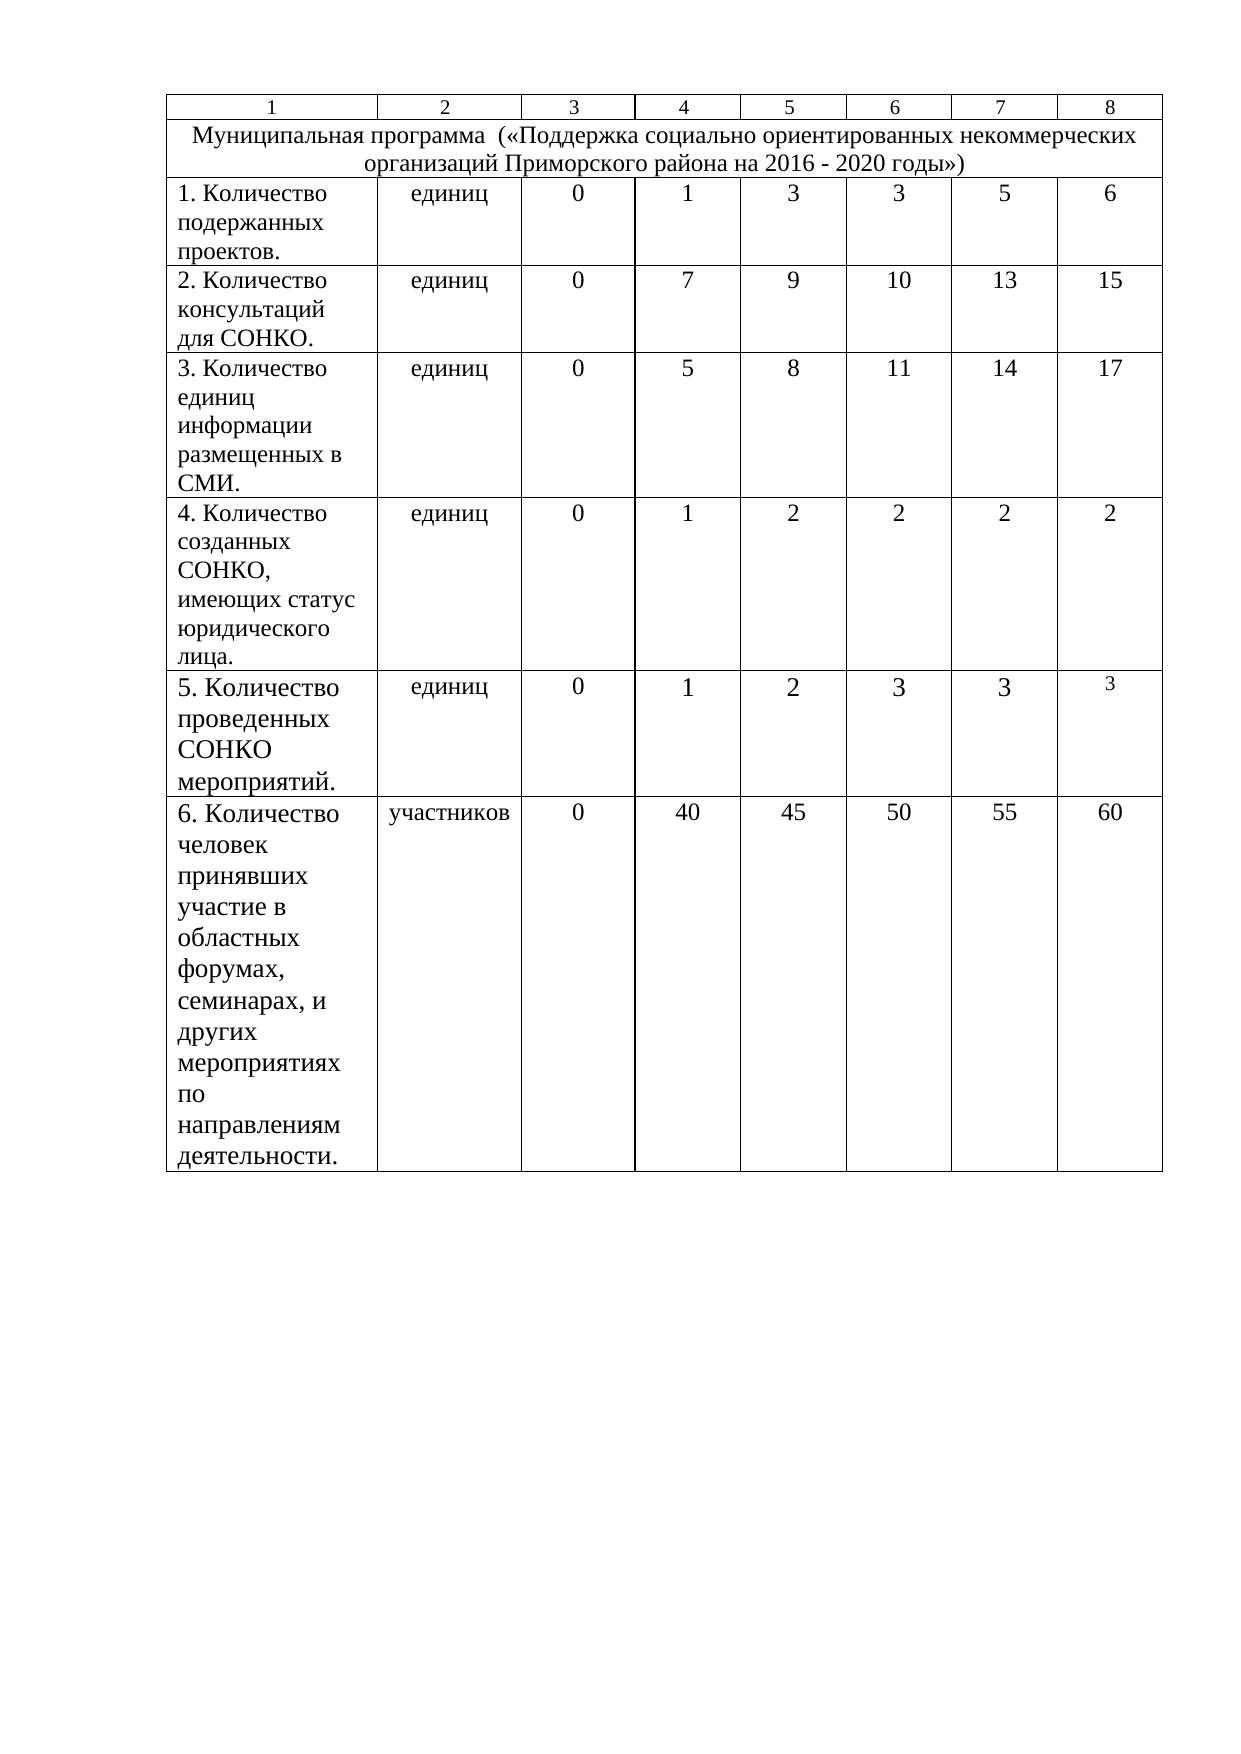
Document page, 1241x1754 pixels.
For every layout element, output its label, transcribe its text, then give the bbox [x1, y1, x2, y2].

table_cell 3 [741, 178, 846, 264]
table_cell 2 [952, 498, 1057, 670]
table_cell 5 [636, 353, 740, 497]
table_cell 7 [952, 95, 1057, 119]
table_cell 3 [952, 671, 1057, 796]
table_cell 5 [952, 178, 1057, 264]
table_cell 1 [636, 671, 740, 796]
table_cell 5 [741, 95, 846, 119]
table_cell 3. Количество единиц информации размещенных в СМИ. [167, 353, 377, 497]
table_cell 6 [1058, 178, 1162, 264]
table_cell 15 [1058, 266, 1162, 352]
table_cell Муниципальная программа («Поддержка социально ориентированных некоммерческих организаций Приморского района на 2016 - 2020 годы») [167, 120, 1162, 177]
table_cell 11 [847, 353, 951, 497]
table_cell 0 [522, 178, 634, 264]
table_cell 2 [741, 671, 846, 796]
table_cell 3 [847, 671, 951, 796]
table_cell 6. Количество человек принявших участие в областных форумах, семинарах, и других мероприятиях по направлениям деятельности. [167, 797, 377, 1171]
table_cell 2 [847, 498, 951, 670]
table_cell 17 [1058, 353, 1162, 497]
table_cell 9 [741, 266, 846, 352]
table_cell 2 [1058, 498, 1162, 670]
table_cell 4. Количество созданных СОНКО, имеющих статус юридического лица. [167, 498, 377, 670]
table_cell 6 [847, 95, 951, 119]
table_cell 0 [522, 266, 634, 352]
table_cell 3 [847, 178, 951, 264]
table_cell 1 [636, 498, 740, 670]
table_cell 5. Количество проведенных СОНКО мероприятий. [167, 671, 377, 796]
table_cell участников [378, 797, 521, 1171]
table_cell 55 [952, 797, 1057, 1171]
table_cell единиц [378, 671, 521, 796]
table_cell 3 [522, 95, 634, 119]
table_cell единиц [378, 353, 521, 497]
table_cell 0 [522, 797, 634, 1171]
table_cell 0 [522, 498, 634, 670]
table_cell 7 [636, 266, 740, 352]
table_cell 2 [741, 498, 846, 670]
table_cell 2 [378, 95, 521, 119]
table_cell 3 [1058, 671, 1162, 796]
table_cell 1 [636, 178, 740, 264]
table_cell 2. Количество консультаций для СОНКО. [167, 266, 377, 352]
table_cell 45 [741, 797, 846, 1171]
table_cell 0 [522, 353, 634, 497]
table_cell 8 [1058, 95, 1162, 119]
table_cell 1 [167, 95, 377, 119]
table_cell единиц [378, 178, 521, 264]
table_cell 13 [952, 266, 1057, 352]
table_cell единиц [378, 266, 521, 352]
table_cell 4 [636, 95, 740, 119]
table_cell 1. Количество подержанных проектов. [167, 178, 377, 264]
table_cell 0 [522, 671, 634, 796]
table_cell 8 [741, 353, 846, 497]
table_cell 60 [1058, 797, 1162, 1171]
table_cell единиц [378, 498, 521, 670]
table_cell 40 [636, 797, 740, 1171]
table_cell 50 [847, 797, 951, 1171]
table_cell 10 [847, 266, 951, 352]
table_cell 14 [952, 353, 1057, 497]
